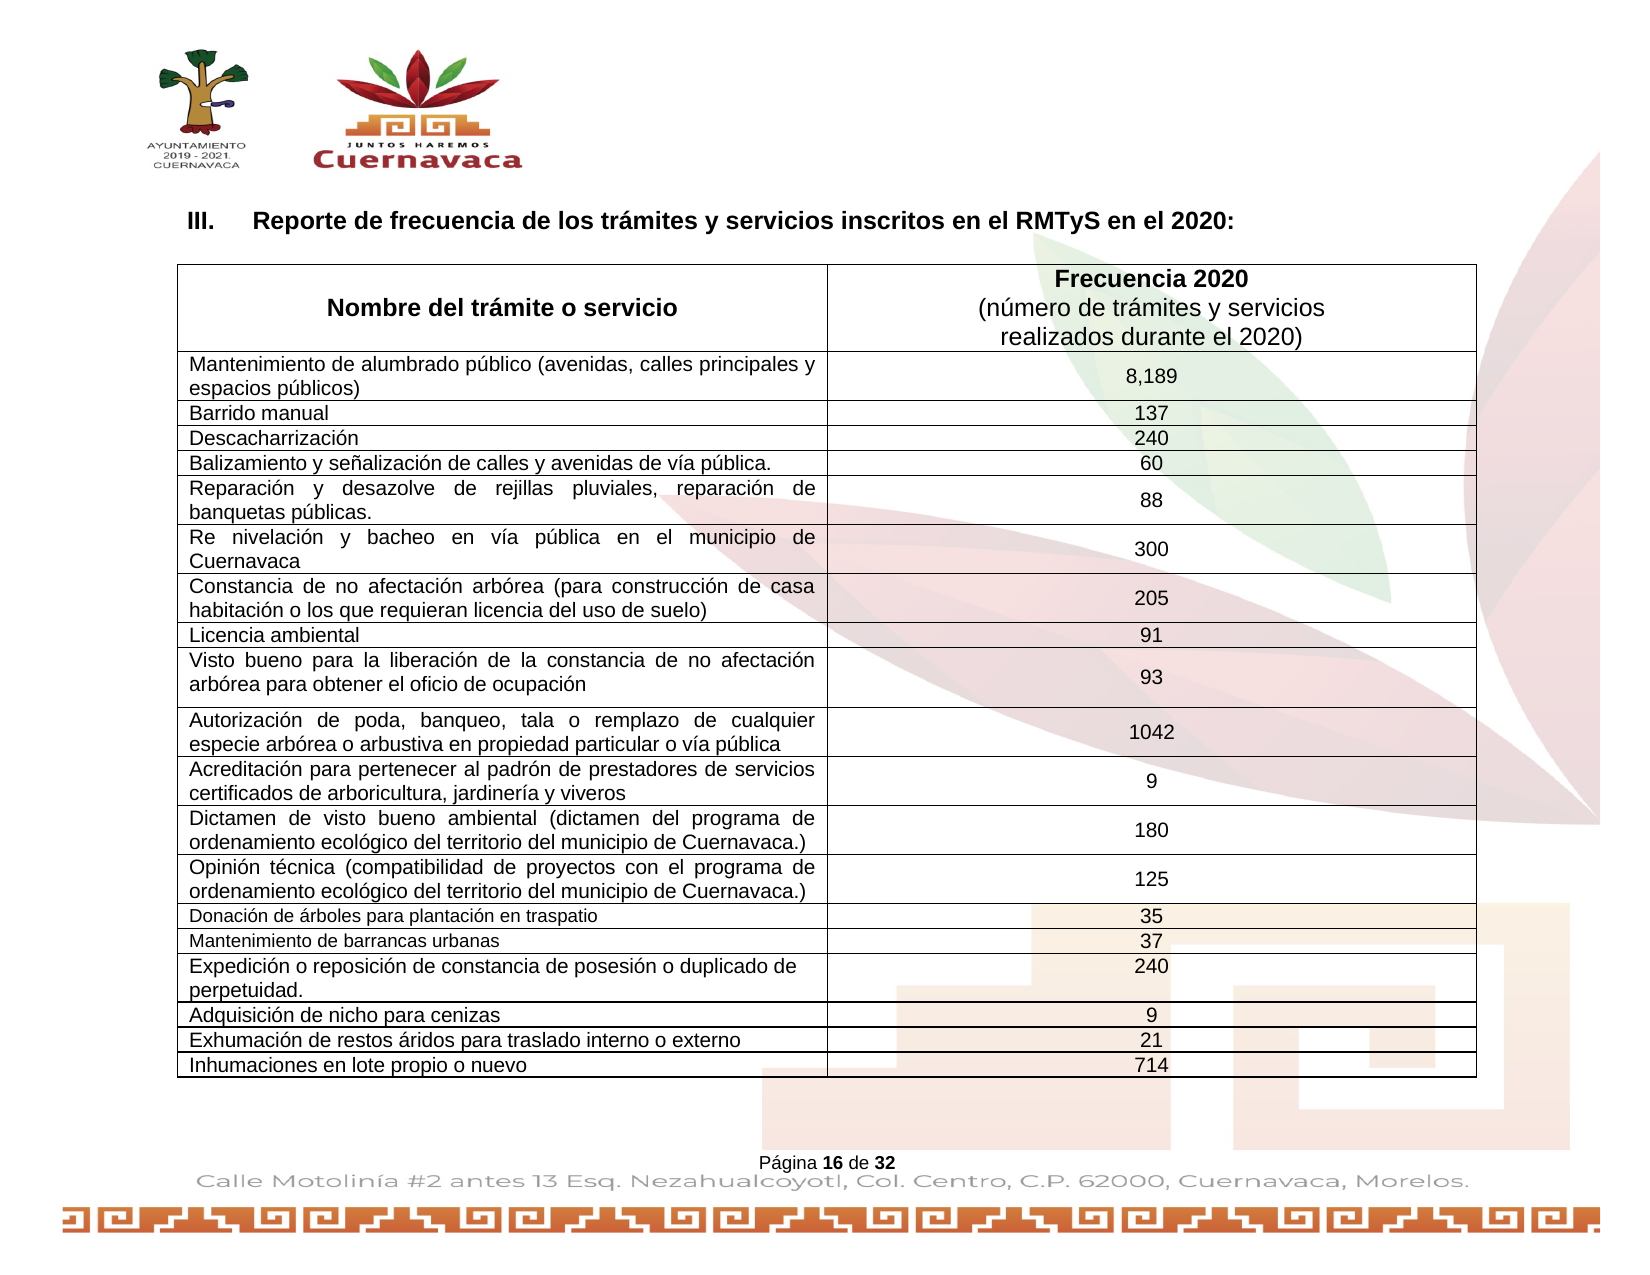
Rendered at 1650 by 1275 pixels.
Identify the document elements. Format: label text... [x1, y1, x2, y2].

table_cell Acreditación para pertenecer al padrón de prestadores de servicios certificados de arboricultura, jardinería y viveros [178, 757, 827, 804]
table_cell 35 [828, 904, 1476, 927]
table_cell Visto bueno para la liberación de la constancia de no afectación arbórea para obtener el oficio de ocupación [178, 648, 827, 707]
table_cell 205 [828, 574, 1476, 622]
table_header Frecuencia 2020 (número de trámites y servicios realizados durante el 2020) [828, 265, 1476, 351]
table_cell 125 [828, 855, 1476, 902]
table_cell Opinión técnica (compatibilidad de proyectos con el programa de ordenamiento ecológico del territorio del municipio de Cuernavaca.) [178, 855, 827, 902]
table_cell 21 [828, 1028, 1476, 1051]
table_cell Expedición o reposición de constancia de posesión o duplicado de perpetuidad. [178, 954, 827, 1001]
picture [62, 7, 1600, 1255]
table_cell Re nivelación y bacheo en vía pública en el municipio de Cuernavaca [178, 525, 827, 573]
table_cell Exhumación de restos áridos para traslado interno o externo [178, 1028, 827, 1051]
table_cell Balizamiento y señalización de calles y avenidas de vía pública. [178, 451, 827, 475]
table_cell 240 [828, 426, 1476, 450]
table_cell Dictamen de visto bueno ambiental (dictamen del programa de ordenamiento ecológico del territorio del municipio de Cuernavaca.) [178, 806, 827, 853]
table_cell Mantenimiento de barrancas urbanas [178, 929, 827, 952]
table_cell Autorización de poda, banqueo, tala o remplazo de cualquier especie arbórea o arbustiva en propiedad particular o vía pública [178, 708, 827, 756]
table_cell 9 [828, 1003, 1476, 1026]
table_cell 300 [828, 525, 1476, 573]
table_cell 88 [828, 476, 1476, 524]
table_cell 1042 [828, 708, 1476, 756]
table_cell Reparación y desazolve de rejillas pluviales, reparación de banquetas públicas. [178, 476, 827, 524]
table_cell Constancia de no afectación arbórea (para construcción de casa habitación o los que requieran licencia del uso de suelo) [178, 574, 827, 622]
table_cell 37 [828, 929, 1476, 952]
table_cell 137 [828, 401, 1476, 425]
table_cell 9 [828, 757, 1476, 804]
table_cell 93 [828, 648, 1476, 707]
table_cell 714 [828, 1053, 1476, 1076]
list Reporte de frecuencia de los trámites y servicios inscritos en el RMTyS en el 2020: [215, 206, 1477, 235]
table_cell 60 [828, 451, 1476, 475]
table_cell Descacharrización [178, 426, 827, 450]
table_cell Donación de árboles para plantación en traspatio [178, 904, 827, 927]
table_cell 8,189 [828, 352, 1476, 400]
table_cell Adquisición de nicho para cenizas [178, 1003, 827, 1026]
table_cell Licencia ambiental [178, 623, 827, 647]
table_header Nombre del trámite o servicio [178, 265, 827, 351]
table_cell Inhumaciones en lote propio o nuevo [178, 1053, 827, 1076]
table_cell 240 [828, 954, 1476, 1001]
table_cell Mantenimiento de alumbrado público (avenidas, calles principales y espacios públicos) [178, 352, 827, 400]
table_cell 180 [828, 806, 1476, 853]
table_cell Barrido manual [178, 401, 827, 425]
table_cell 91 [828, 623, 1476, 647]
